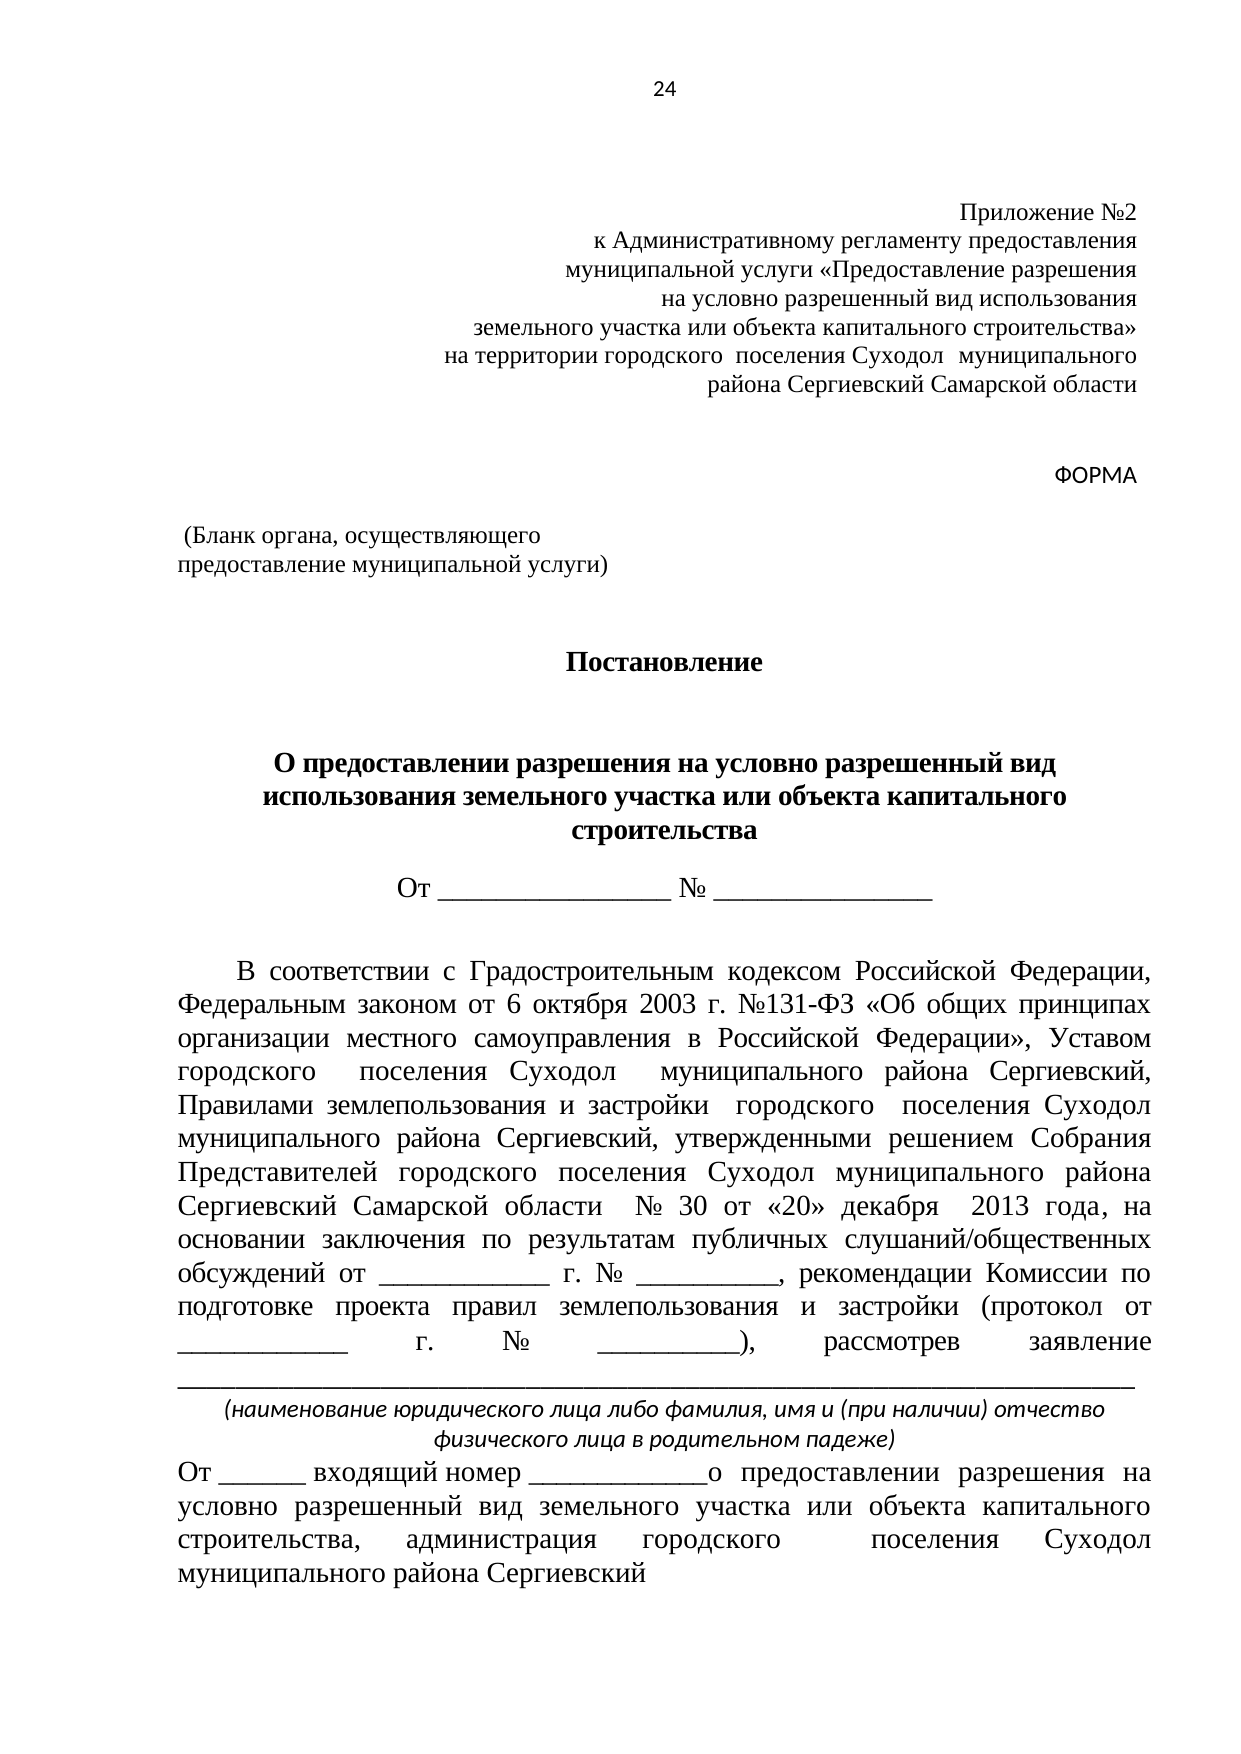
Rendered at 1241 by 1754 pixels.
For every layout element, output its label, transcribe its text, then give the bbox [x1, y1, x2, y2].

text О предоставлении разрешения на условно разрешенный вид использования земельного участка или объекта капитального строительства [177, 745, 1152, 846]
text к Административному регламенту предоставления [201, 226, 1137, 254]
text Приложение №2 [201, 197, 1137, 226]
text на территории городского поселения Суходол муниципального [201, 341, 1137, 369]
text (наименование юридического лица либо фамилия, имя и (при наличии) отчество физического лица в родительном падеже) [177, 1393, 1152, 1454]
text От ________________ № _______________ [177, 874, 1152, 903]
text района Сергиевский Самарской области [201, 369, 1137, 398]
text ФОРМА [201, 459, 1137, 490]
text на условно разрешенный вид использования [201, 283, 1137, 312]
text муниципальной услуги «Предоставление разрешения [201, 254, 1137, 283]
text В соответствии с Градостроительным кодексом Российской Федерации, Федеральным законом от 6 октября 2003 г. №131-ФЗ «Об общих принципах организации местного самоуправления в Российской Федерации», Уставом городского поселения Суходол муниципального района Сергиевский, Правилами землепользования и застройки городского поселения Суходол муниципального района Сергиевский, утвержденными решением Собрания Представителей городского поселения Суходол муниципального района Сергиевский Самарской области № 30 от «20» декабря 2013 года, на основании заключения по результатам публичных слушаний/общественных обсуждений от ____________ г. № __________, рекомендации Комиссии по подготовке проекта правил землепользования и застройки (протокол от ____________ г. № __________), рассмотрев заявление __________________________________________________________________ [177, 953, 1152, 1393]
text земельного участка или объекта капитального строительства» [201, 312, 1137, 341]
text Постановление [177, 644, 1152, 678]
text От ______ входящий номер о предоставлении разрешения на условно разрешенный вид земельного участка или объекта капитального строительства, администрация городского поселения Суходол муниципального района Сергиевский [177, 1454, 1152, 1588]
text (Бланк органа, осуществляющего предоставление муниципальной услуги) [177, 520, 1152, 578]
